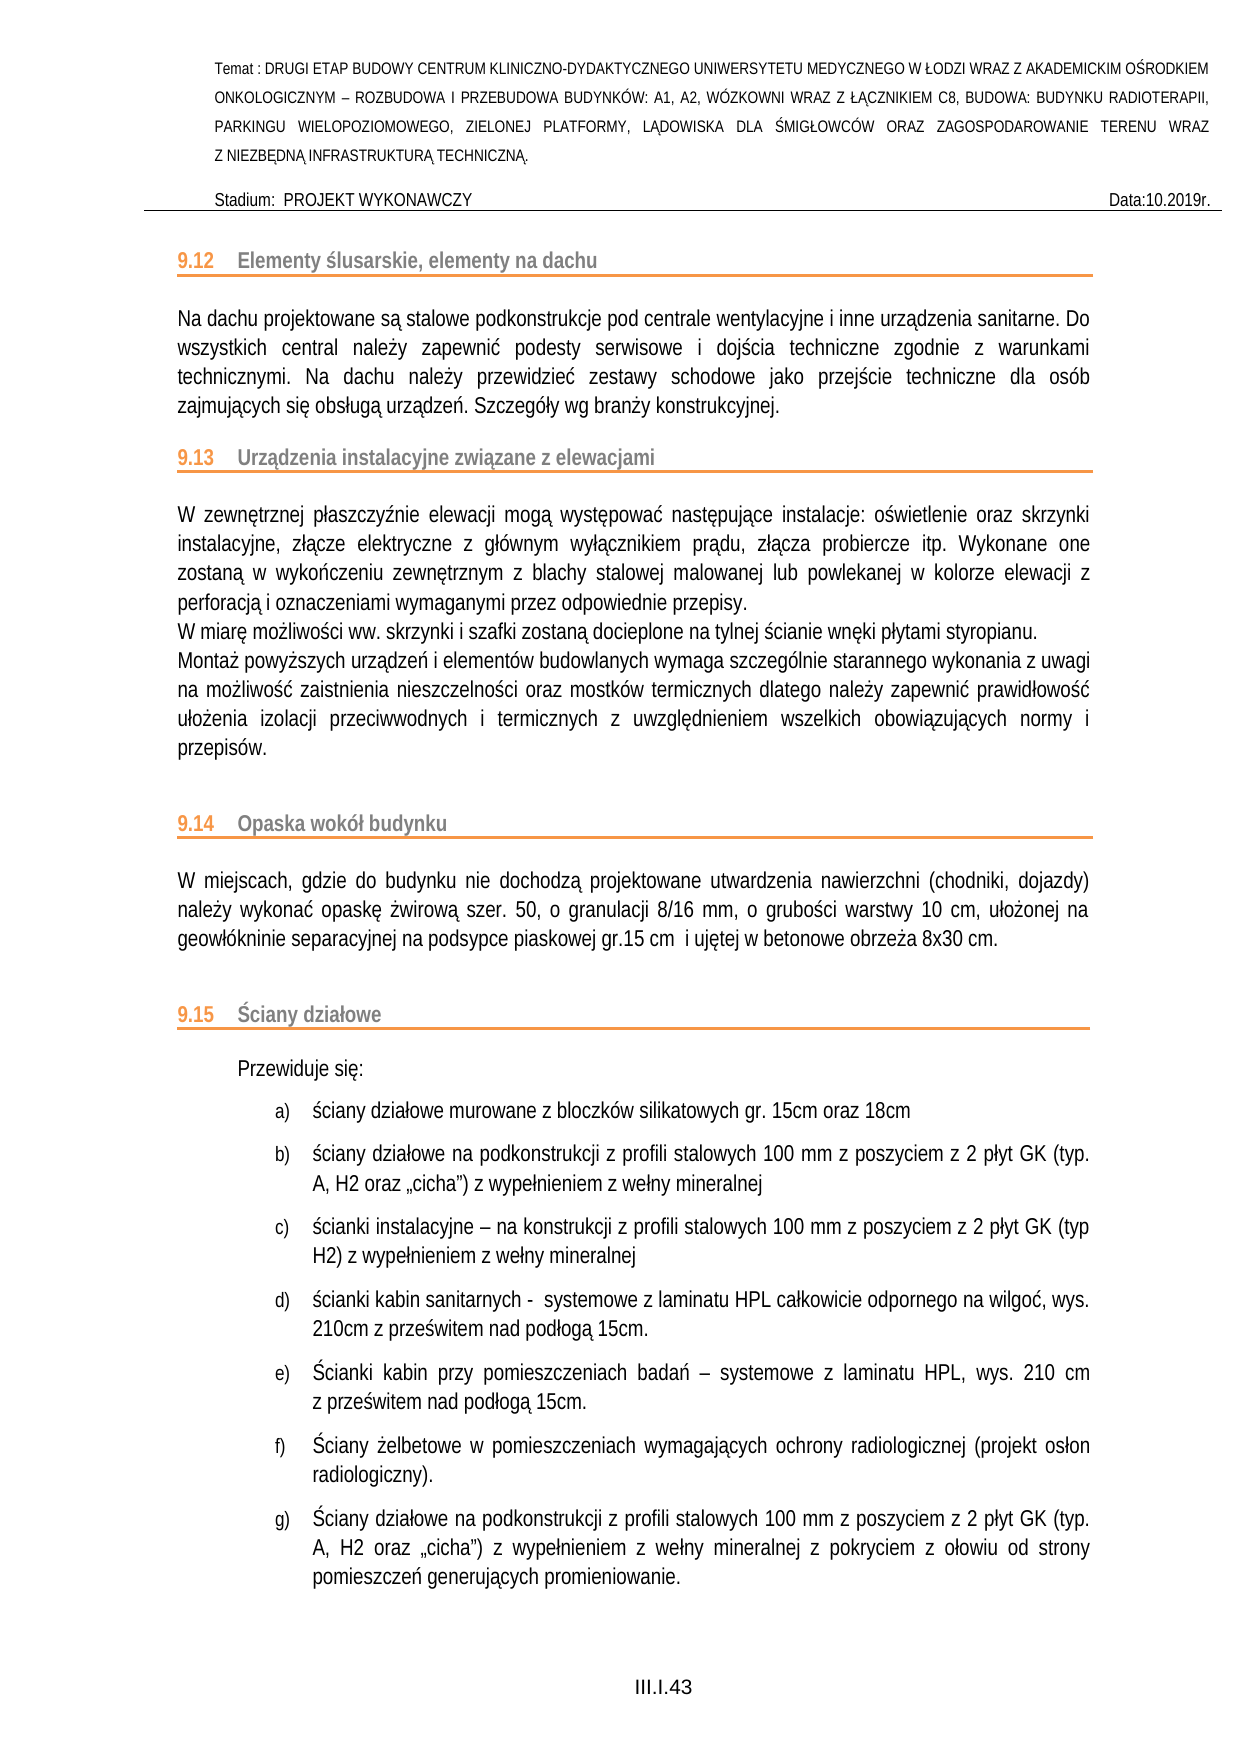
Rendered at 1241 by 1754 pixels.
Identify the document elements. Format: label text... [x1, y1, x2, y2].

subtitle Ściany działowe [177, 1001, 1090, 1027]
text W zewnętrznej płaszczyźnie elewacji mogą występować następujące instalacje: oświetlenie oraz skrzynki instalacyjne, złącze elektryczne z głównym wyłącznikiem prądu, złącza probiercze itp. Wykonane one zostaną w wykończeniu zewnętrznym z blachy stalowej malowanej lub powlekanej w kolorze elewacji z perforacją i oznaczeniami wymaganymi przez odpowiednie przepisy. [177, 498, 1090, 615]
text Przewiduje się: [177, 1055, 1090, 1081]
text Na dachu projektowane są stalowe podkonstrukcje pod centrale wentylacyjne i inne urządzenia sanitarne. Do wszystkich central należy zapewnić podesty serwisowe i dojścia techniczne zgodnie z warunkami technicznymi. Na dachu należy przewidzieć zestawy schodowe jako przejście techniczne dla osób zajmujących się obsługą urządzeń. Szczegóły wg branży konstrukcyjnej. [177, 302, 1090, 419]
subtitle Opaska wokół budynku [177, 809, 1093, 836]
list ściany działowe murowane z bloczków silikatowych gr. 15cm oraz 18cm [275, 1094, 1090, 1123]
subtitle Urządzenia instalacyjne związane z elewacjami [177, 444, 1093, 470]
subtitle Elementy ślusarskie, elementy na dachu [177, 247, 1093, 274]
list Ściany działowe na podkonstrukcji z profili stalowych 100 mm z poszyciem z 2 płyt GK (typ. A, H2 oraz „cicha”) z wypełnieniem z wełny mineralnej z pokryciem z ołowiu od strony pomieszczeń generujących promieniowanie. [275, 1502, 1090, 1590]
list ściany działowe na podkonstrukcji z profili stalowych 100 mm z poszyciem z 2 płyt GK (typ. A, H2 oraz „cicha”) z wypełnieniem z wełny mineralnej [275, 1138, 1090, 1196]
text W miejscach, gdzie do budynku nie dochodzą projektowane utwardzenia nawierzchni (chodniki, dojazdy) należy wykonać opaskę żwirową szer. 50, o granulacji 8/16 mm, o grubości warstwy 10 cm, ułożonej na geowłókninie separacyjnej na podsypce piaskowej gr.15 cm i ujętej w betonowe obrzeża 8x30 cm. [177, 864, 1090, 952]
list ścianki instalacyjne – na konstrukcji z profili stalowych 100 mm z poszyciem z 2 płyt GK (typ H2) z wypełnieniem z wełny mineralnej [275, 1211, 1090, 1269]
list Ściany żelbetowe w pomieszczeniach wymagających ochrony radiologicznej (projekt osłon radiologiczny). [275, 1429, 1090, 1488]
list Ścianki kabin przy pomieszczeniach badań – systemowe z laminatu HPL, wys. 210 cm z prześwitem nad podłogą 15cm. [275, 1356, 1090, 1415]
text Montaż powyższych urządzeń i elementów budowlanych wymaga szczególnie starannego wykonania z uwagi na możliwość zaistnienia nieszczelności oraz mostków termicznych dlatego należy zapewnić prawidłowość ułożenia izolacji przeciwwodnych i termicznych z uwzględnieniem wszelkich obowiązujących normy i przepisów. [177, 644, 1090, 761]
list ścianki kabin sanitarnych - systemowe z laminatu HPL całkowicie odpornego na wilgoć, wys. 210cm z prześwitem nad podłogą 15cm. [275, 1283, 1090, 1342]
text W miarę możliwości ww. skrzynki i szafki zostaną docieplone na tylnej ścianie wnęki płytami styropianu. [177, 615, 1090, 644]
